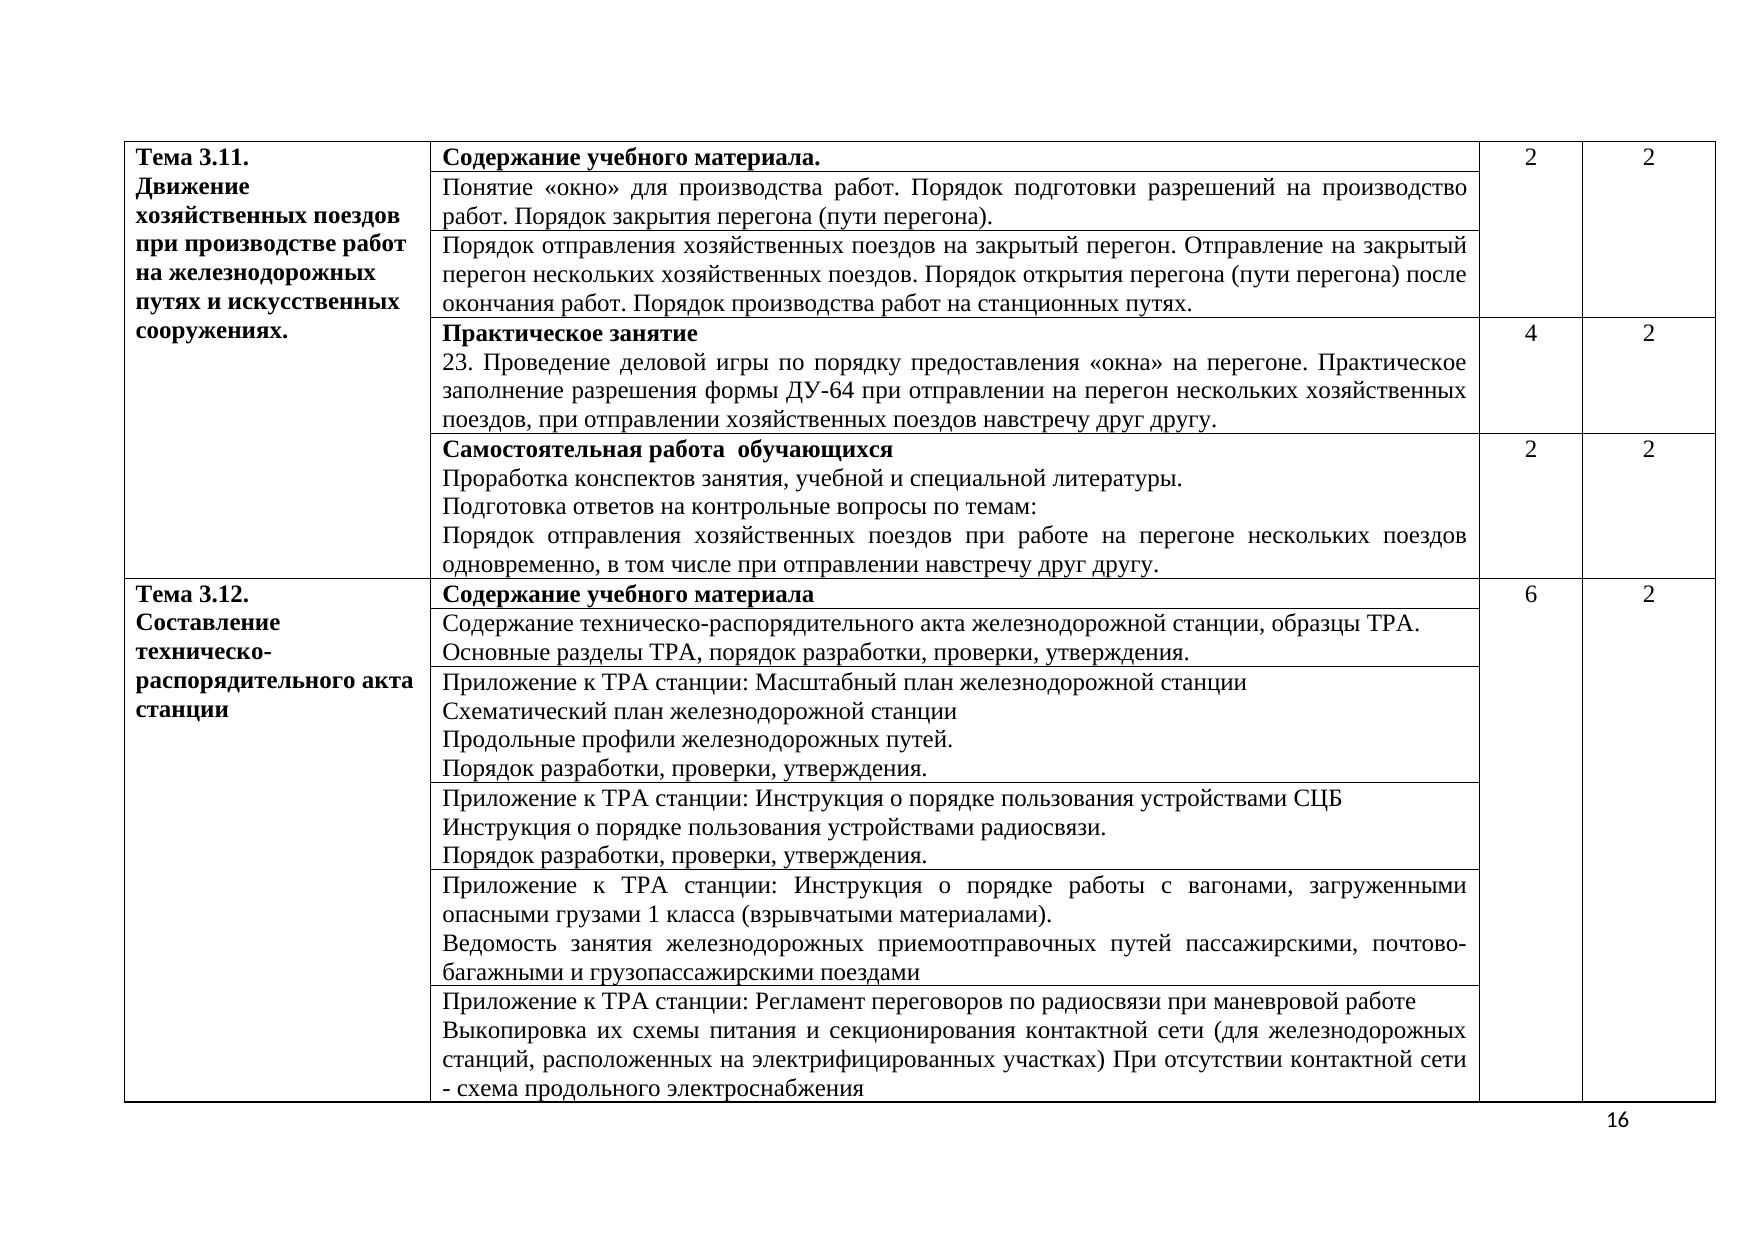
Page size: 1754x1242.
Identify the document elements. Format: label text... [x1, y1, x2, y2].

table_cell Приложение к ТРА станции: Инструкция о порядке работы с вагонами, загруженными опасными грузами 1 класса (взрывчатыми материалами). Ведомость занятия железнодорожных приемоотправочных путей пассажирскими, почтово-багажными и грузопассажирскими поездами [431, 870, 1479, 985]
table_cell Тема 3.12. Составление техническо-распорядительного акта станции [125, 579, 430, 1101]
table_cell 2 [1583, 579, 1715, 1101]
table_cell Самостоятельная работа обучающихся Проработка конспектов занятия, учебной и специальной литературы. Подготовка ответов на контрольные вопросы по темам: Порядок отправления хозяйственных поездов при работе на перегоне нескольких поездов одновременно, в том числе при отправлении навстречу друг другу. [431, 434, 1479, 578]
table_cell 2 [1480, 142, 1582, 317]
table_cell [431, 986, 1479, 1101]
table_cell 2 [1583, 142, 1715, 317]
table_cell 4 [1480, 318, 1582, 433]
table_cell Практическое занятие 23. Проведение деловой игры по порядку предоставления «окна» на перегоне. Практическое заполнение разрешения формы ДУ-64 при отправлении на перегон нескольких хозяйственных поездов, при отправлении хозяйственных поездов навстречу друг другу. [431, 318, 1479, 433]
table_cell 2 [1480, 434, 1582, 578]
table_cell Порядок отправления хозяйственных поездов на закрытый перегон. Отправление на закрытый перегон нескольких хозяйственных поездов. Порядок открытия перегона (пути перегона) после окончания работ. Порядок производства работ на станционных путях. [431, 231, 1479, 317]
table_cell Понятие «окно» для производства работ. Порядок подготовки разрешений на производство работ. Порядок закрытия перегона (пути перегона). [431, 172, 1479, 229]
table_cell Содержание техническо-распорядительного акта железнодорожной станции, образцы ТРА. Основные разделы ТРА, порядок разработки, проверки, утверждения. [431, 609, 1479, 666]
table_cell 6 [1480, 579, 1582, 1101]
table_cell Приложение к ТРА станции: Масштабный план железнодорожной станции Схематический план железнодорожной станции Продольные профили железнодорожных путей. Порядок разработки, проверки, утверждения. [431, 667, 1479, 782]
table_cell Содержание учебного материала [431, 579, 1479, 607]
table_cell 2 [1583, 434, 1715, 578]
table_cell Тема 3.11. Движение хозяйственных поездов при производстве работ на железнодорожных путях и искусственных сооружениях. [125, 142, 430, 578]
table_cell 2 [1583, 318, 1715, 433]
table_cell Приложение к ТРА станции: Инструкция о порядке пользования устройствами СЦБ Инструкция о порядке пользования устройствами радиосвязи. Порядок разработки, проверки, утверждения. [431, 783, 1479, 869]
table_cell Содержание учебного материала. [431, 142, 1479, 171]
